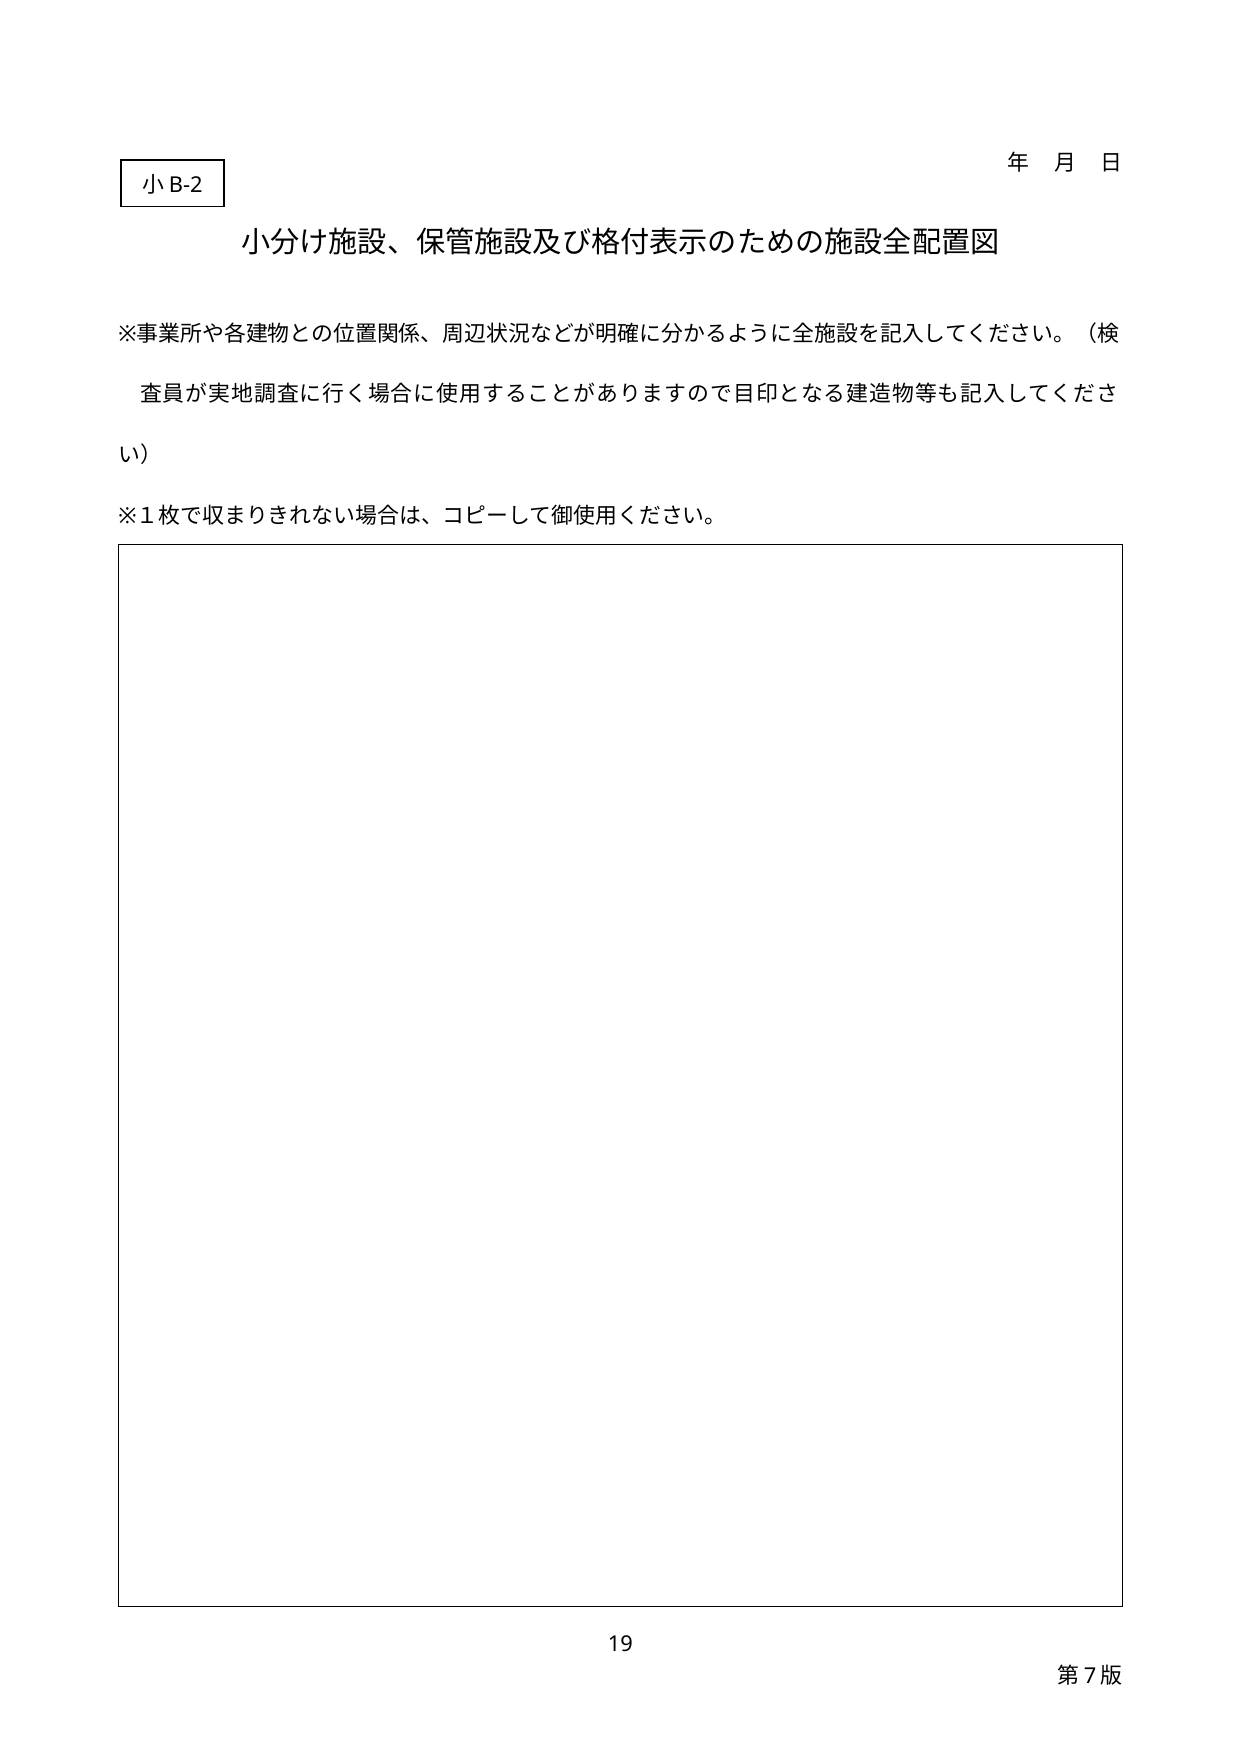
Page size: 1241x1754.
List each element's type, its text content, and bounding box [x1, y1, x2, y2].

text 年 月 日 [118, 131, 1122, 191]
subtitle 小分け施設、保管施設及び格付表示のための施設全配置図 [118, 221, 1122, 261]
text ※１枚で収まりきれない場合は、コピーして御使用ください。 [118, 483, 1122, 544]
table_header [119, 545, 1122, 1606]
text 査員が実地調査に行く場合に使用することがありますので目印となる建造物等も記入してください） [118, 362, 1122, 483]
text ※事業所や各建物との位置関係、周辺状況などが明確に分かるように全施設を記入してください。（検 [118, 301, 1122, 362]
